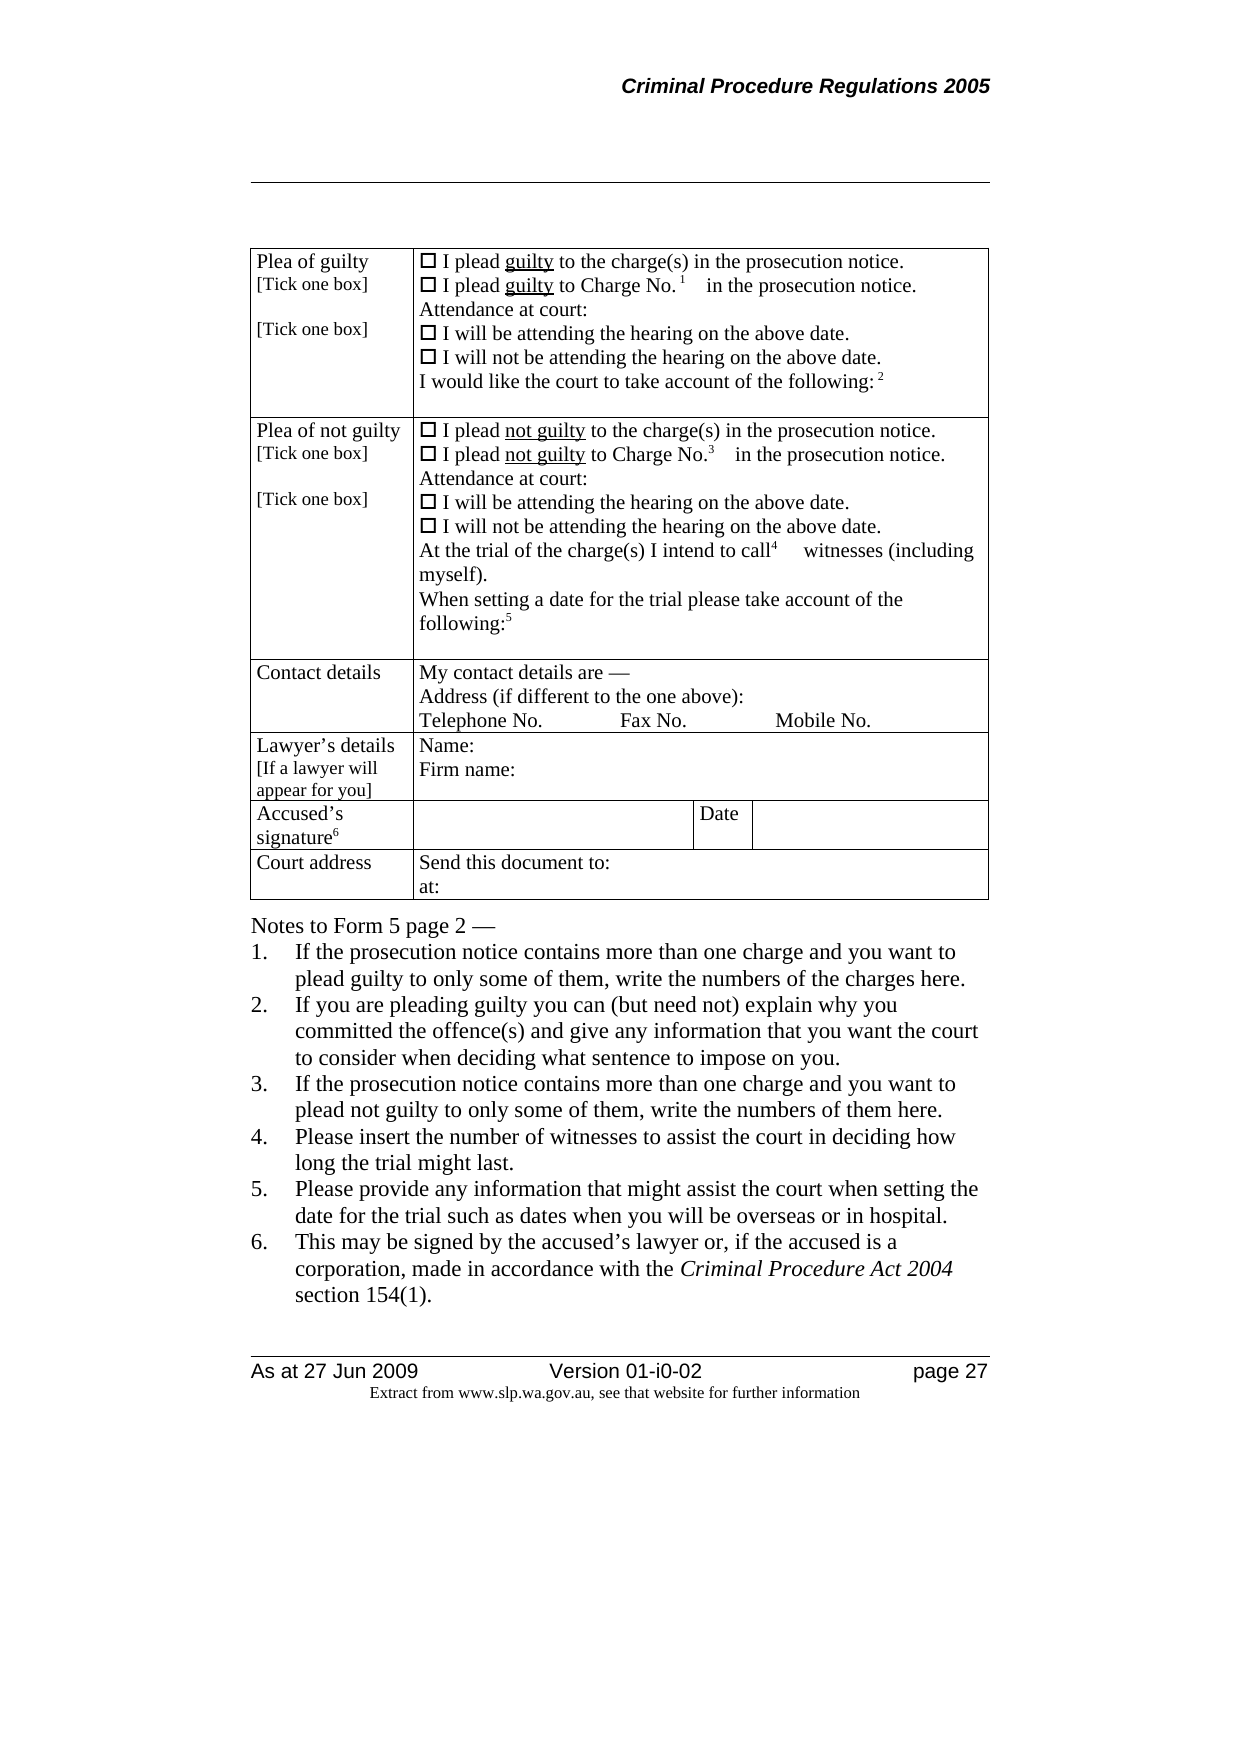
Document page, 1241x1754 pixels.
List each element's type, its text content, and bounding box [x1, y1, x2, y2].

table_cell Name: Firm name: [414, 733, 988, 800]
table_cell Lawyer’s details [If a lawyer will appear for you] [251, 733, 413, 800]
text 5. Please provide any information that might assist the court when setting the date for the trial such as dates when you will be overseas or in hospital. [251, 1176, 990, 1228]
table_cell [753, 801, 988, 849]
text 1. If the prosecution notice contains more than one charge and you want to plead guilty to only some of them, write the numbers of the charges here. [251, 938, 990, 991]
text 6. This may be signed by the accused’s lawyer or, if the accused is a corporation, made in accordance with the Criminal Procedure Act 2004 section 154(1). [251, 1228, 990, 1307]
text 2. If you are pleading guilty you can (but need not) explain why you committed the offence(s) and give any information that you want the court to consider when deciding what sentence to impose on you. [251, 991, 990, 1070]
table_cell I plead guilty to the charge(s) in the prosecution notice. I plead guilty to Charge No. 1 in the prosecution notice. Attendance at court: I will be attending the hearing on the above date. I will not be attending the hearing on the above date. I would like the court to take account of the following: 2 [414, 249, 988, 417]
text 3. If the prosecution notice contains more than one charge and you want to plead not guilty to only some of them, write the numbers of them here. [251, 1070, 990, 1123]
table_cell [414, 801, 693, 849]
table_cell Contact details [251, 660, 413, 732]
table_cell Date [694, 801, 752, 849]
text 4. Please insert the number of witnesses to assist the court in deciding how long the trial might last. [251, 1123, 990, 1176]
table_cell Accused’s signature6 [251, 801, 413, 849]
table_cell I plead not guilty to the charge(s) in the prosecution notice. I plead not guilty to Charge No.3 in the prosecution notice. Attendance at court: I will be attending the hearing on the above date. I will not be attending the hearing on the above date. At the trial of the charge(s) I intend to call4 witnesses (including myself). When setting a date for the trial please take account of the following:5 [414, 418, 988, 659]
table_cell Plea of guilty [Tick one box] [Tick one box] [251, 249, 413, 417]
text Notes to Form 5 page 2 — [251, 912, 990, 938]
table_cell Send this document to: at: [414, 850, 988, 898]
table_cell Court address [251, 850, 413, 898]
table_cell Plea of not guilty [Tick one box] [Tick one box] [251, 418, 413, 659]
table_cell My contact details are — Address (if different to the one above): Telephone No. Fax No. Mobile No. [414, 660, 988, 732]
